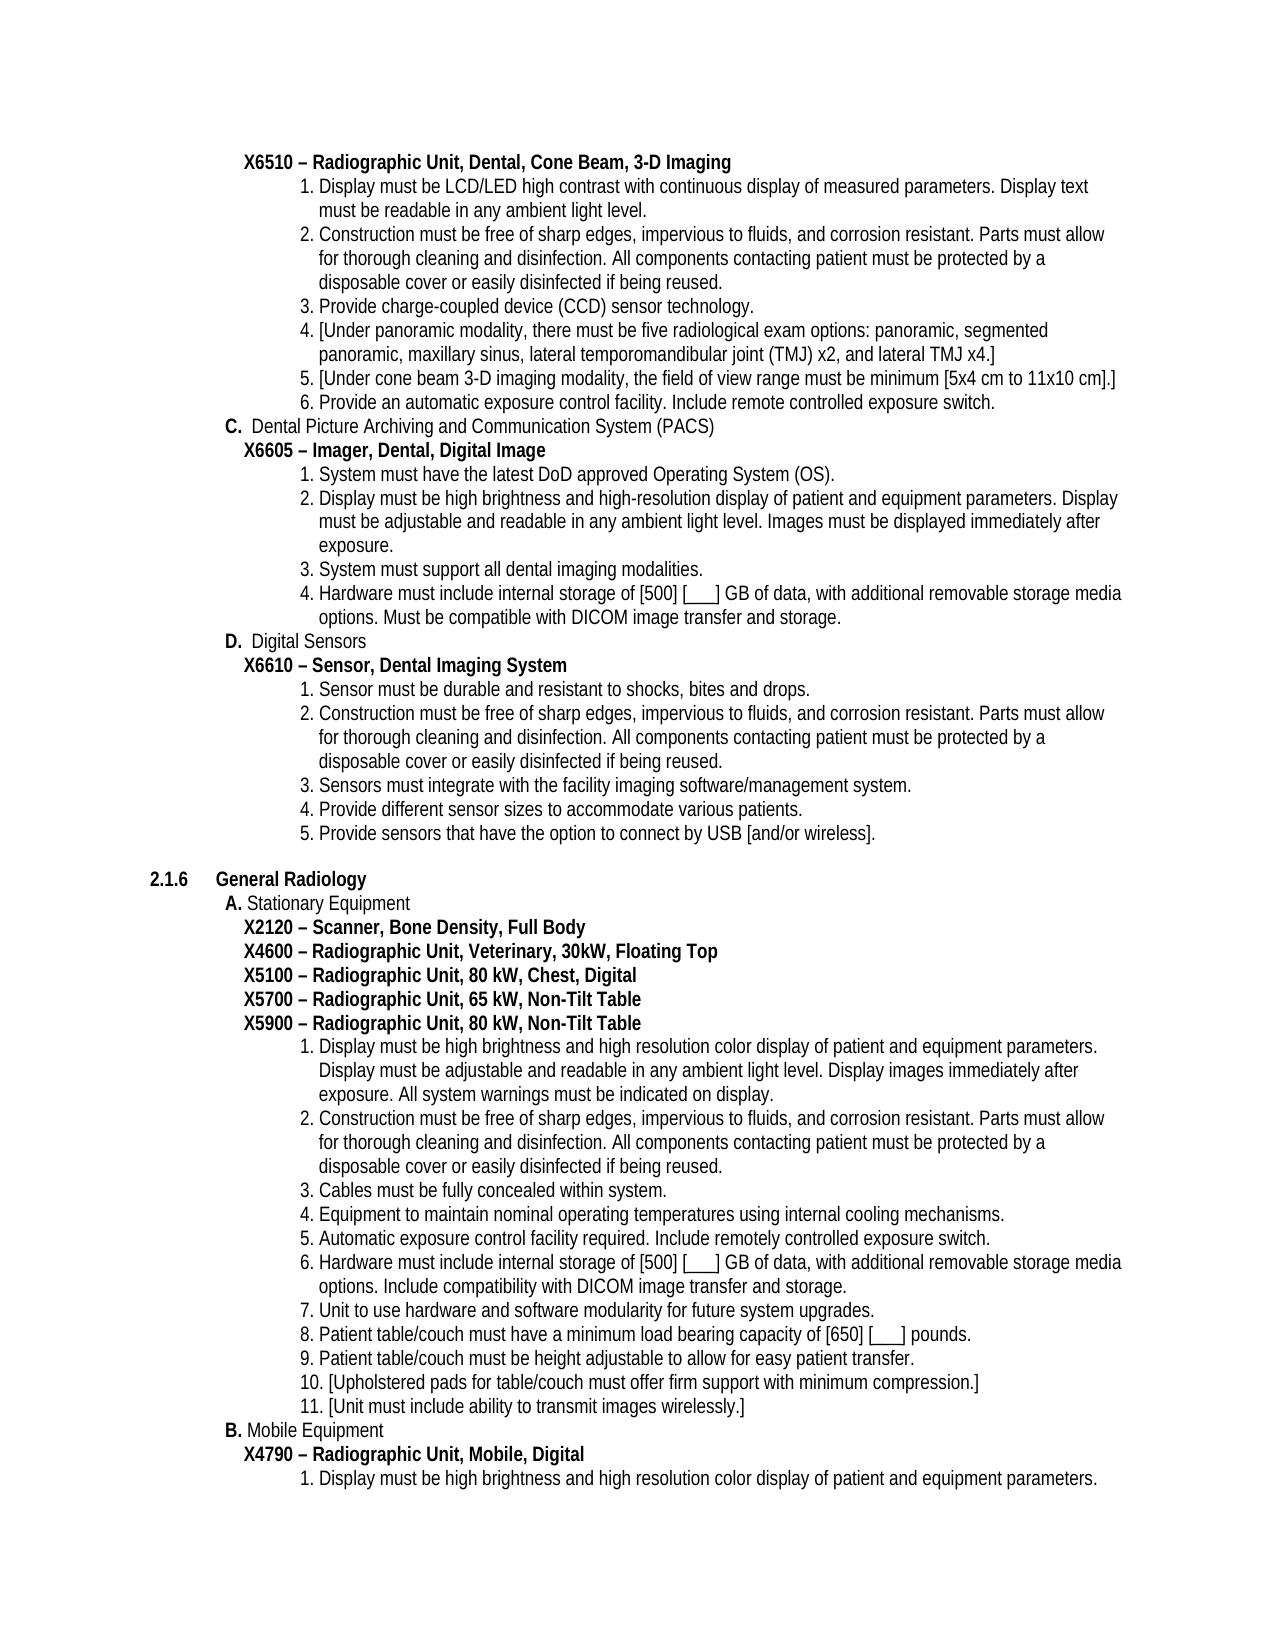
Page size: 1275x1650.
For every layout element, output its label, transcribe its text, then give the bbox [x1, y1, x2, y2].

list 5. [Under cone beam 3-D imaging modality, the field of view range must be minimum [5x4 cm to 11x10 cm].] [300, 366, 1125, 389]
list 1. System must have the latest DoD approved Operating System (OS). [300, 461, 1125, 485]
list 5. Automatic exposure control facility required. Include remotely controlled exposure switch. [300, 1226, 1125, 1250]
list 7. Unit to use hardware and software modularity for future system upgrades. [300, 1298, 1125, 1322]
list X4790 – Radiographic Unit, Mobile, Digital [225, 1442, 1125, 1466]
list 8. Patient table/couch must have a minimum load bearing capacity of [650] [___] pounds. [300, 1322, 1125, 1346]
list X5700 – Radiographic Unit, 65 kW, Non-Tilt Table [225, 986, 1125, 1010]
list 11. [Unit must include ability to transmit images wirelessly.] [300, 1394, 1125, 1418]
list X6610 – Sensor, Dental Imaging System [225, 653, 1125, 677]
list D. Digital Sensors [225, 629, 1125, 653]
list 2. Display must be high brightness and high-resolution display of patient and equipment parameters. Display must be adjustable and readable in any ambient light level. Images must be displayed immediately after exposure. [300, 485, 1125, 557]
list 1. Display must be LCD/LED high contrast with continuous display of measured parameters. Display text must be readable in any ambient light level. [300, 174, 1125, 222]
list 3. Cables must be fully concealed within system. [300, 1178, 1125, 1202]
list 4. Hardware must include internal storage of [500] [___] GB of data, with additional removable storage media options. Must be compatible with DICOM image transfer and storage. [300, 581, 1125, 629]
list 1. Sensor must be durable and resistant to shocks, bites and drops. [300, 677, 1125, 701]
list 3. Sensors must integrate with the facility imaging software/management system. [300, 773, 1125, 797]
list X5100 – Radiographic Unit, 80 kW, Chest, Digital [225, 962, 1125, 986]
list 3. Provide charge-coupled device (CCD) sensor technology. [300, 294, 1125, 318]
list X4600 – Radiographic Unit, Veterinary, 30kW, Floating Top [225, 938, 1125, 962]
list C. Dental Picture Archiving and Communication System (PACS) [225, 413, 1125, 437]
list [300, 1466, 1125, 1489]
list X6510 – Radiographic Unit, Dental, Cone Beam, 3-D Imaging [225, 150, 1125, 174]
list 4. Equipment to maintain nominal operating temperatures using internal cooling mechanisms. [300, 1202, 1125, 1226]
list 10. [Upholstered pads for table/couch must offer firm support with minimum compression.] [300, 1370, 1125, 1394]
list 3. System must support all dental imaging modalities. [300, 557, 1125, 581]
text 2.1.6 General Radiology [150, 868, 1091, 891]
list A. Stationary Equipment [225, 891, 1125, 914]
list 4. [Under panoramic modality, there must be five radiological exam options: panoramic, segmented panoramic, maxillary sinus, lateral temporomandibular joint (TMJ) x2, and lateral TMJ x4.] [300, 318, 1125, 366]
list 5. Provide sensors that have the option to connect by USB [and/or wireless]. [300, 821, 1125, 845]
list 6. Provide an automatic exposure control facility. Include remote controlled exposure switch. [300, 389, 1125, 413]
list X6605 – Imager, Dental, Digital Image [225, 437, 1125, 461]
list 6. Hardware must include internal storage of [500] [___] GB of data, with additional removable storage media options. Include compatibility with DICOM image transfer and storage. [300, 1250, 1125, 1298]
list 4. Provide different sensor sizes to accommodate various patients. [300, 797, 1125, 821]
list X5900 – Radiographic Unit, 80 kW, Non-Tilt Table [225, 1010, 1125, 1034]
list X2120 – Scanner, Bone Density, Full Body [225, 914, 1125, 938]
list 9. Patient table/couch must be height adjustable to allow for easy patient transfer. [300, 1346, 1125, 1370]
list B. Mobile Equipment [225, 1418, 1125, 1442]
